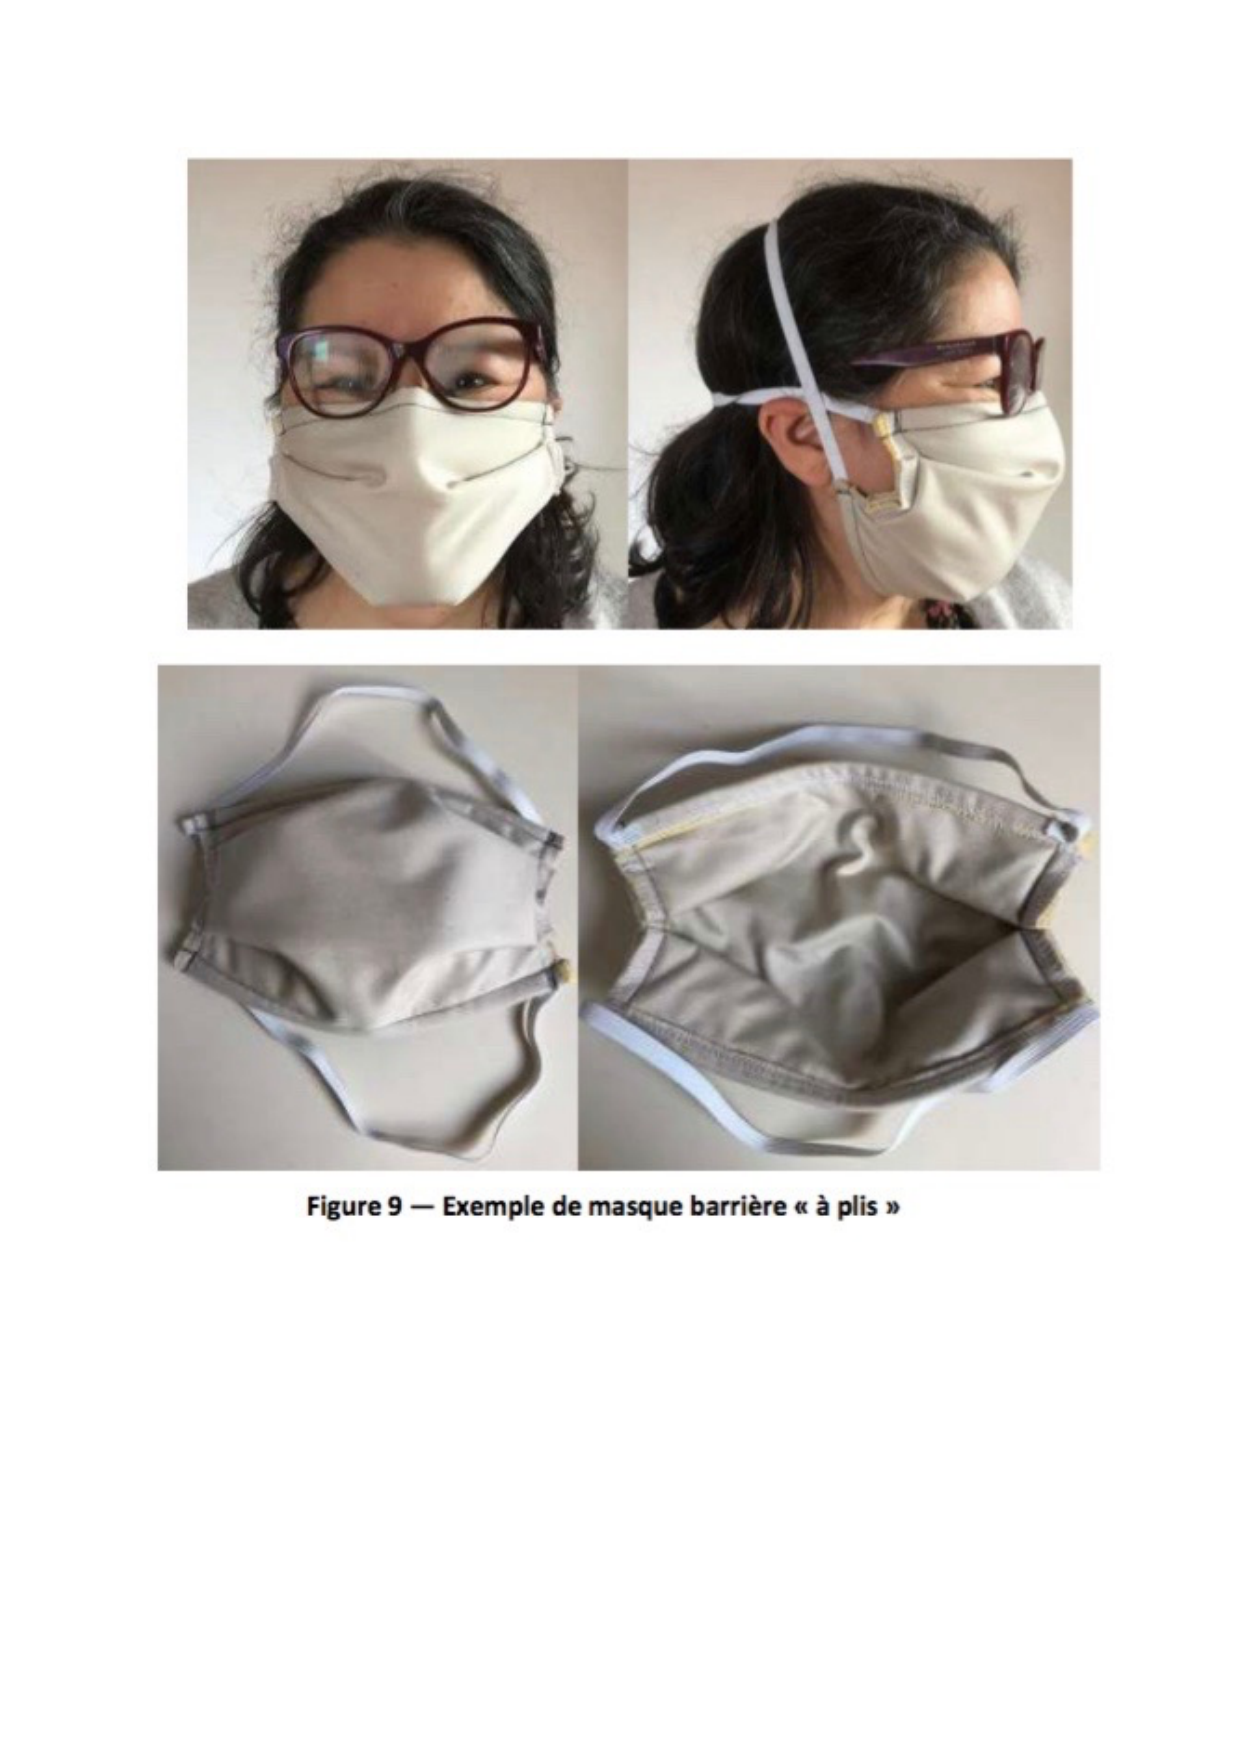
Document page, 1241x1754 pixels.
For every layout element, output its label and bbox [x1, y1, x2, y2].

picture [147, 147, 1116, 1242]
